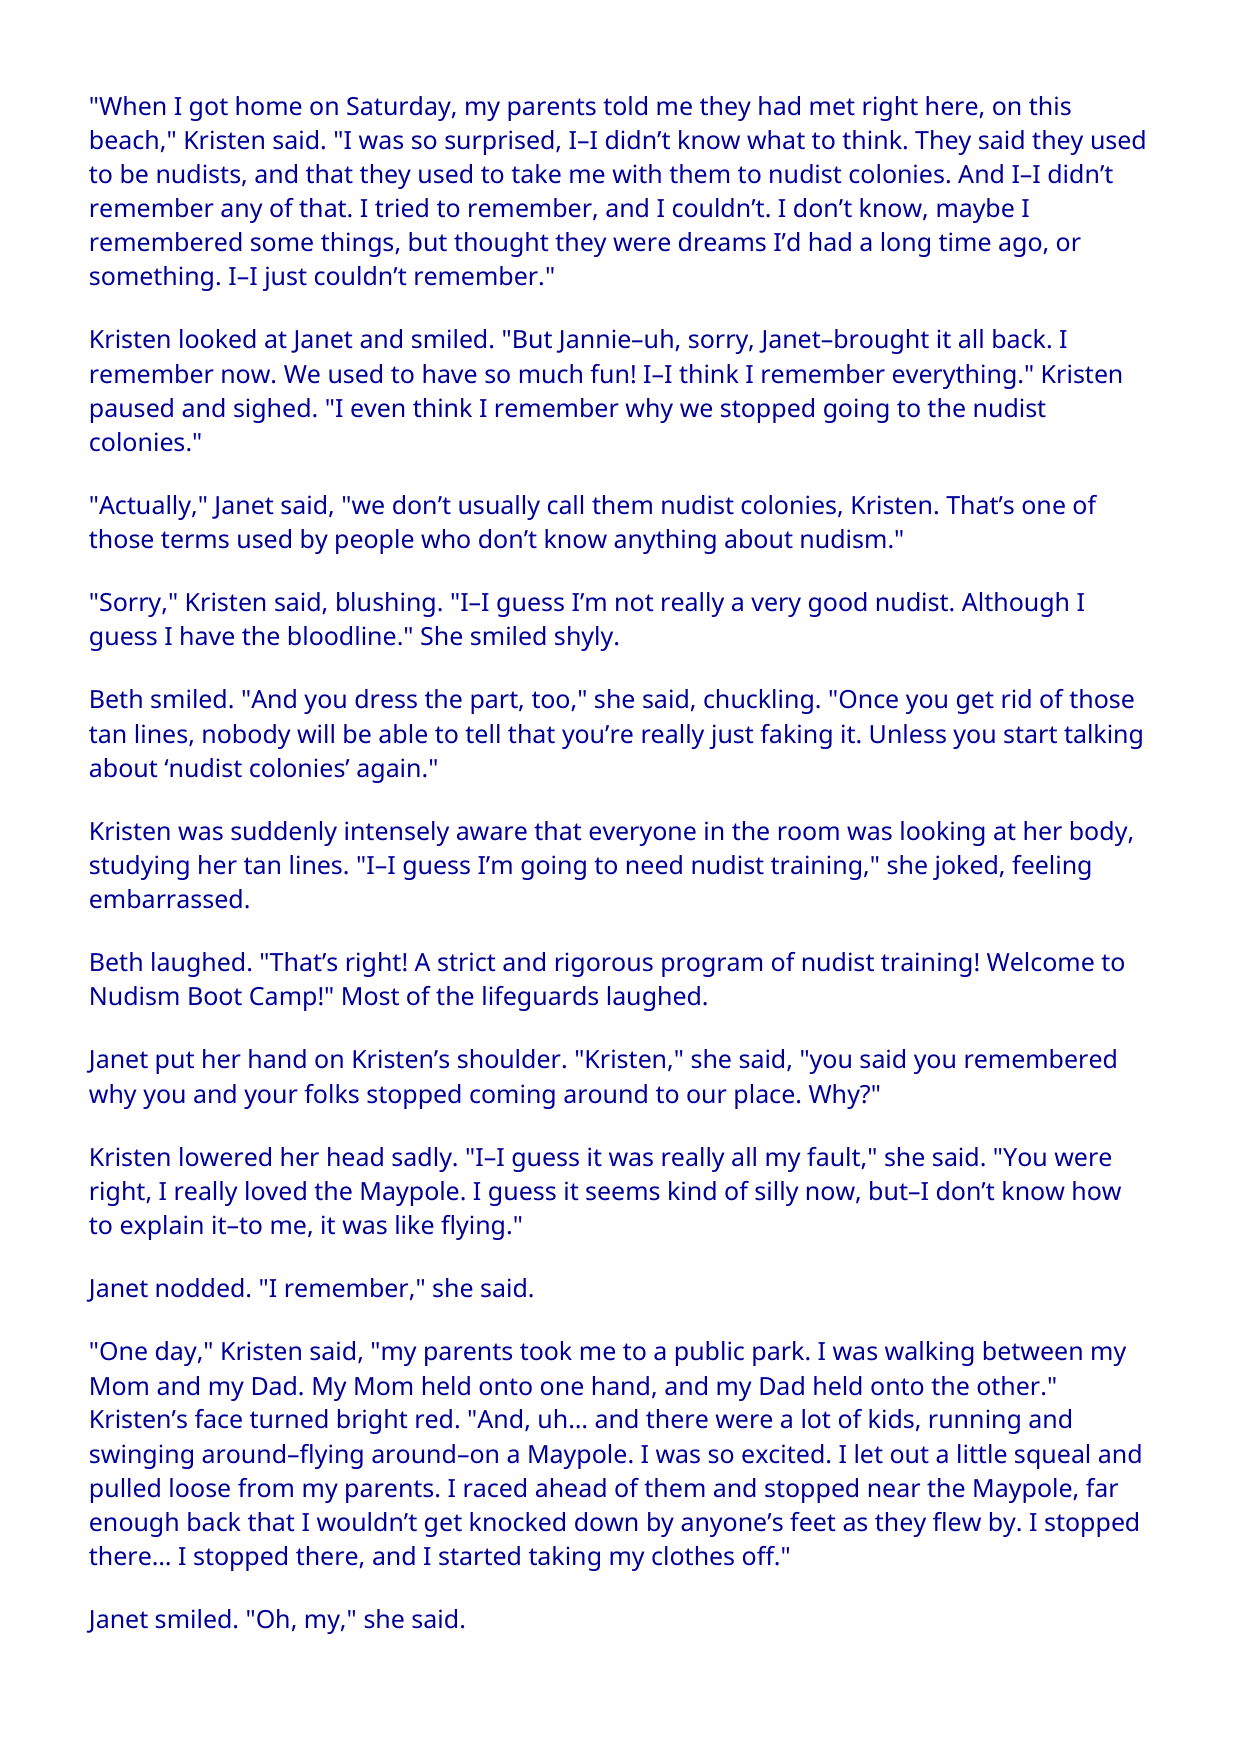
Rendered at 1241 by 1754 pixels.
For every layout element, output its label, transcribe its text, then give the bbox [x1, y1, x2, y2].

text Kristen lowered her head sadly. "I–I guess it was really all my fault," she said. "You were right, I really loved the Maypole. I guess it seems kind of silly now, but–I don’t know how to explain it–to me, it was like flying." [89, 1139, 1152, 1242]
text "One day," Kristen said, "my parents took me to a public park. I was walking between my Mom and my Dad. My Mom held onto one hand, and my Dad held onto the other." Kristen’s face turned bright red. "And, uh… and there were a lot of kids, running and swinging around–flying around–on a Maypole. I was so excited. I let out a little squeal and pulled loose from my parents. I raced ahead of them and stopped near the Maypole, far enough back that I wouldn’t get knocked down by anyone’s feet as they flew by. I stopped there… I stopped there, and I started taking my clothes off." [89, 1334, 1152, 1572]
text Beth laughed. "That’s right! A strict and rigorous program of nudist training! Welcome to Nudism Boot Camp!" Most of the lifeguards laughed. [89, 945, 1152, 1013]
text "When I got home on Saturday, my parents told me they had met right here, on this beach," Kristen said. "I was so surprised, I–I didn’t know what to think. They said they used to be nudists, and that they used to take me with them to nudist colonies. And I–I didn’t remember any of that. I tried to remember, and I couldn’t. I don’t know, maybe I remembered some things, but thought they were dreams I’d had a long time ago, or something. I–I just couldn’t remember." [89, 89, 1152, 293]
text Kristen was suddenly intensely aware that everyone in the room was looking at her body, studying her tan lines. "I–I guess I’m going to need nudist training," she joked, feeling embarrassed. [89, 813, 1152, 916]
text Kristen looked at Janet and smiled. "But Jannie–uh, sorry, Janet–brought it all back. I remember now. We used to have so much fun! I–I think I remember everything." Kristen paused and sighed. "I even think I remember why we stopped going to the nudist colonies." [89, 322, 1152, 458]
text Beth smiled. "And you dress the part, too," she said, chuckling. "Once you get rid of those tan lines, nobody will be able to tell that you’re really just faking it. Unless you start talking about ‘nudist colonies’ again." [89, 682, 1152, 784]
text Janet put her hand on Kristen’s shoulder. "Kristen," she said, "you said you remembered why you and your folks stopped coming around to our place. Why?" [89, 1042, 1152, 1110]
text Janet nodded. "I remember," she said. [89, 1271, 1152, 1305]
text Janet smiled. "Oh, my," she said. [89, 1602, 1152, 1636]
text "Actually," Janet said, "we don’t usually call them nudist colonies, Kristen. That’s one of those terms used by people who don’t know anything about nudism." [89, 488, 1152, 556]
text "Sorry," Kristen said, blushing. "I–I guess I’m not really a very good nudist. Although I guess I have the bloodline." She smiled shyly. [89, 585, 1152, 653]
